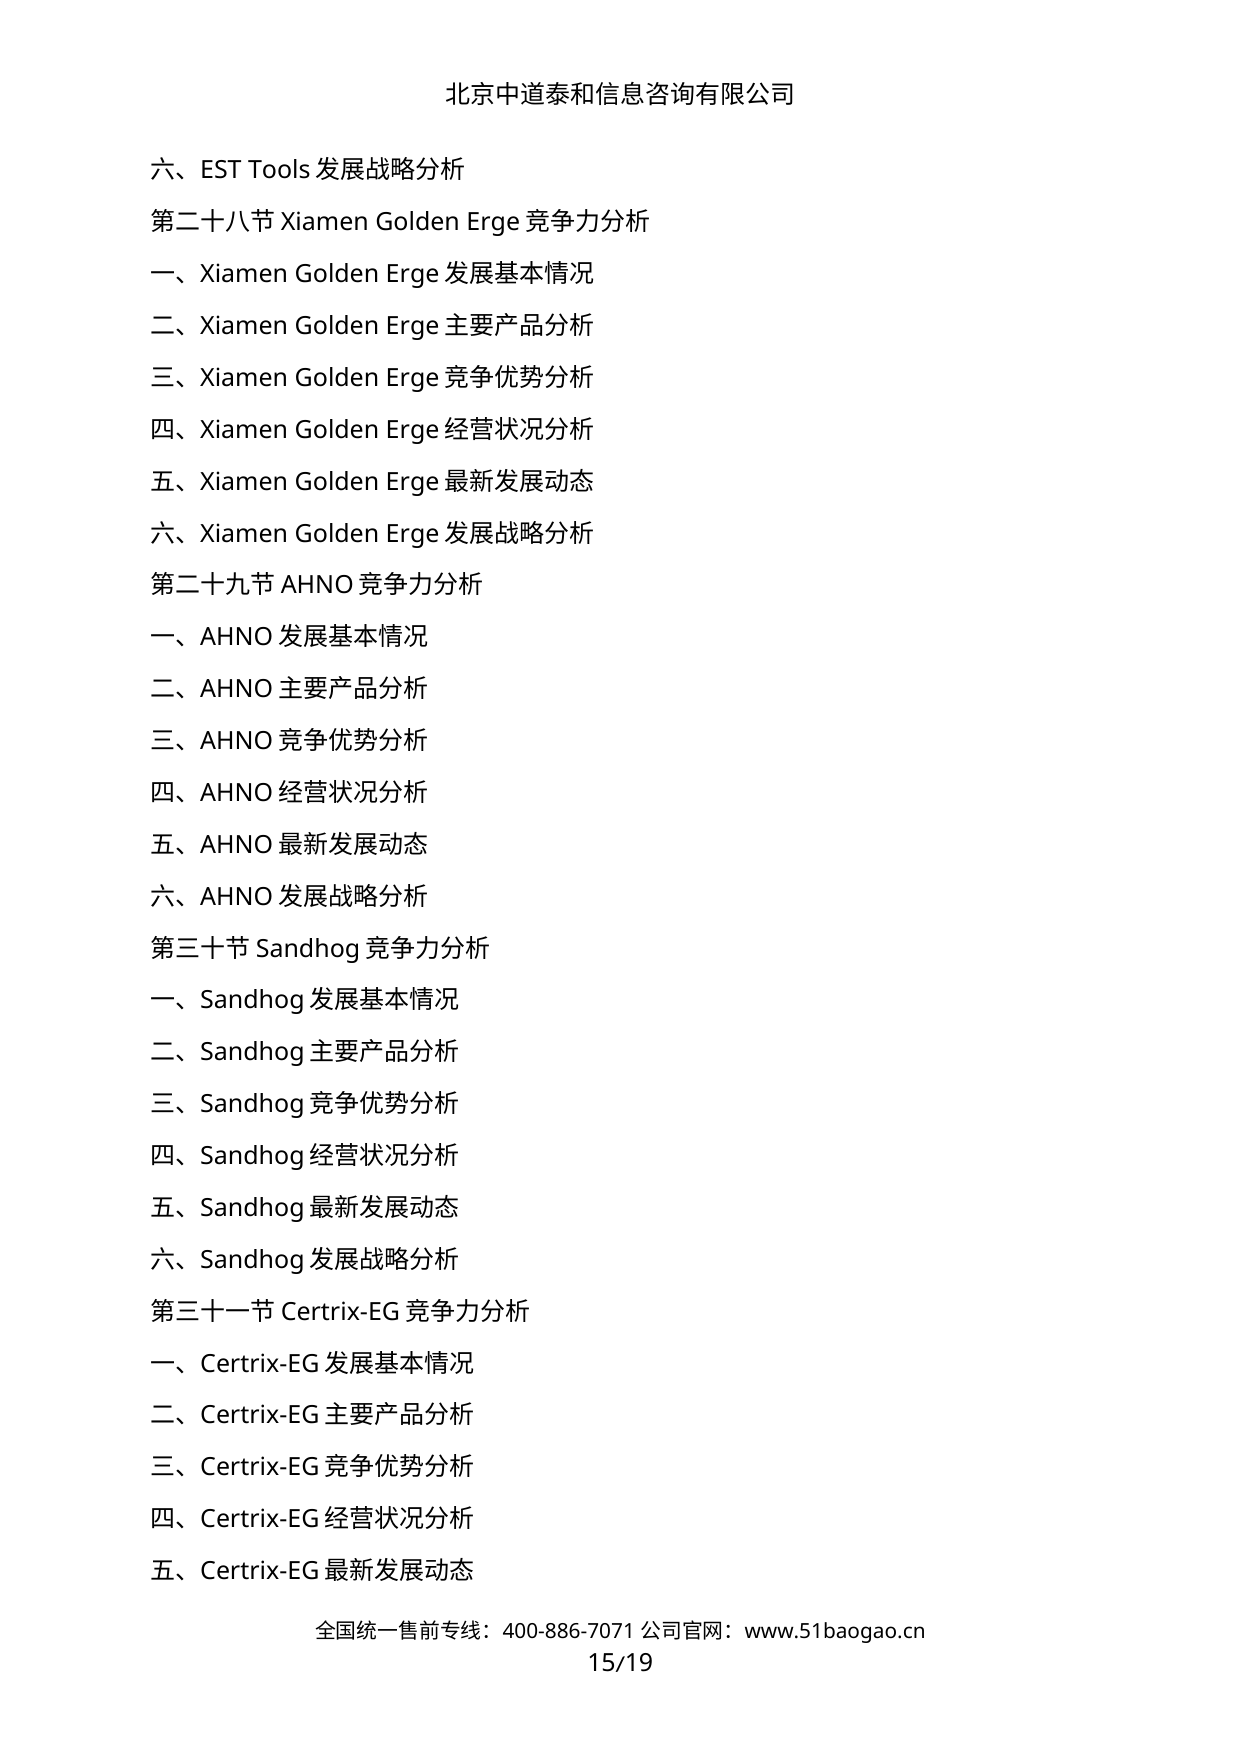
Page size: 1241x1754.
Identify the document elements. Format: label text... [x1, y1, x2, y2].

text 二、AHNO主要产品分析 [150, 669, 1090, 705]
text 六、AHNO发展战略分析 [150, 876, 1090, 912]
text 五、AHNO最新发展动态 [150, 824, 1090, 861]
text 六、EST Tools发展战略分析 [150, 150, 1090, 186]
text 二、Xiamen Golden Erge主要产品分析 [150, 306, 1090, 342]
text 四、Xiamen Golden Erge经营状况分析 [150, 409, 1090, 446]
text 五、Certrix-EG最新发展动态 [150, 1551, 1090, 1587]
text 五、Sandhog最新发展动态 [150, 1187, 1090, 1224]
text 一、Xiamen Golden Erge发展基本情况 [150, 254, 1090, 290]
text 三、AHNO竞争优势分析 [150, 721, 1090, 757]
text 六、Sandhog发展战略分析 [150, 1239, 1090, 1276]
text 二、Certrix-EG主要产品分析 [150, 1395, 1090, 1431]
text 三、Certrix-EG竞争优势分析 [150, 1447, 1090, 1483]
text 六、Xiamen Golden Erge发展战略分析 [150, 513, 1090, 549]
text 一、Certrix-EG发展基本情况 [150, 1343, 1090, 1379]
text 一、AHNO发展基本情况 [150, 617, 1090, 653]
text 一、Sandhog发展基本情况 [150, 980, 1090, 1016]
text 五、Xiamen Golden Erge最新发展动态 [150, 461, 1090, 497]
text 第三十节 Sandhog竞争力分析 [150, 928, 1090, 964]
text 二、Sandhog主要产品分析 [150, 1032, 1090, 1068]
text 第二十九节 AHNO竞争力分析 [150, 565, 1090, 601]
text 三、Sandhog竞争优势分析 [150, 1084, 1090, 1120]
text 四、Sandhog经营状况分析 [150, 1136, 1090, 1172]
text 第三十一节 Certrix-EG竞争力分析 [150, 1291, 1090, 1327]
text 四、Certrix-EG经营状况分析 [150, 1499, 1090, 1535]
text 四、AHNO经营状况分析 [150, 772, 1090, 809]
text 三、Xiamen Golden Erge竞争优势分析 [150, 357, 1090, 394]
text 第二十八节 Xiamen Golden Erge竞争力分析 [150, 202, 1090, 238]
